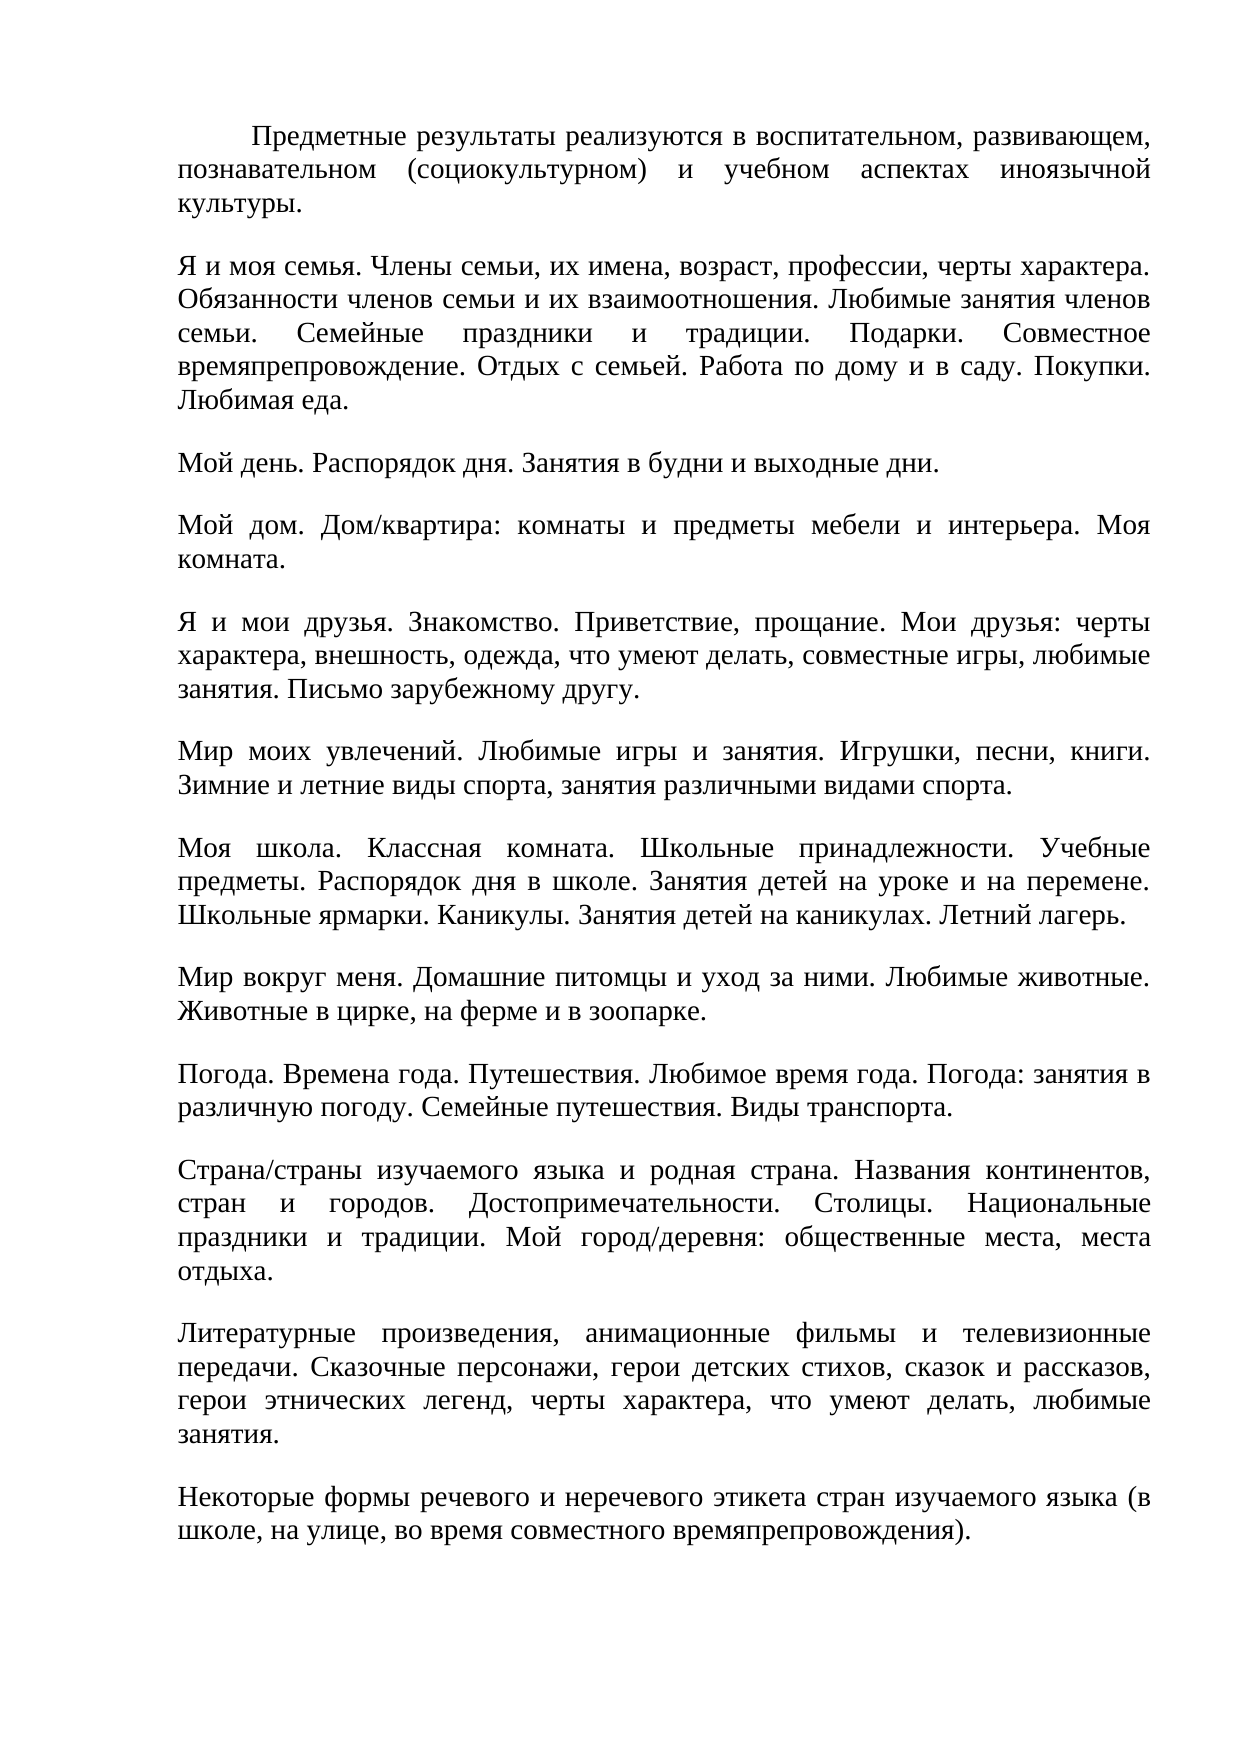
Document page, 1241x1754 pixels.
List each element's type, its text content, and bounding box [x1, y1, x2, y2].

text Некоторые формы речевого и неречевого этикета стран изучаемого языка (в школе, на улице, во время совместного времяпрепровождения). [177, 1479, 1152, 1546]
text Моя школа. Классная комната. Школьные принадлежности. Учебные предметы. Распорядок дня в школе. Занятия детей на уроке и на перемене. Школьные ярмарки. Каникулы. Занятия детей на каникулах. Летний лагерь. [177, 830, 1152, 930]
text Мир вокруг меня. Домашние питомцы и уход за ними. Любимые животные. Животные в цирке, на ферме и в зоопарке. [177, 959, 1152, 1027]
text Страна/страны изучаемого языка и родная страна. Названия континентов, стран и городов. Достопримечательности. Столицы. Национальные праздники и традиции. Мой город/деревня: общественные места, места отдыха. [177, 1152, 1152, 1286]
text Я и мои друзья. Знакомство. Приветствие, прощание. Мои друзья: черты характера, внешность, одежда, что умеют делать, совместные игры, любимые занятия. Письмо зарубежному другу. [177, 604, 1152, 704]
text Мой дом. Дом/квартира: комнаты и предметы мебели и интерьера. Моя комната. [177, 507, 1152, 574]
text Литературные произведения, анимационные фильмы и телевизионные передачи. Сказочные персонажи, герои детских стихов, сказок и рассказов, герои этнических легенд, черты характера, что умеют делать, любимые занятия. [177, 1315, 1152, 1449]
text Мир моих увлечений. Любимые игры и занятия. Игрушки, песни, книги. Зимние и летние виды спорта, занятия различными видами спорта. [177, 733, 1152, 801]
text Предметные результаты реализуются в воспитательном, развивающем, познавательном (социокультурном) и учебном аспектах иноязычной культуры. [177, 118, 1152, 219]
text Я и моя семья. Члены семьи, их имена, возраст, профессии, черты характера. Обязанности членов семьи и их взаимоотношения. Любимые занятия членов семьи. Семейные праздники и традиции. Подарки. Совместное времяпрепровождение. Отдых с семьей. Работа по дому и в саду. Покупки. Любимая еда. [177, 248, 1152, 416]
text Мой день. Распорядок дня. Занятия в будни и выходные дни. [177, 445, 1152, 478]
text Погода. Времена года. Путешествия. Любимое время года. Погода: занятия в различную погоду. Семейные путешествия. Виды транспорта. [177, 1056, 1152, 1123]
